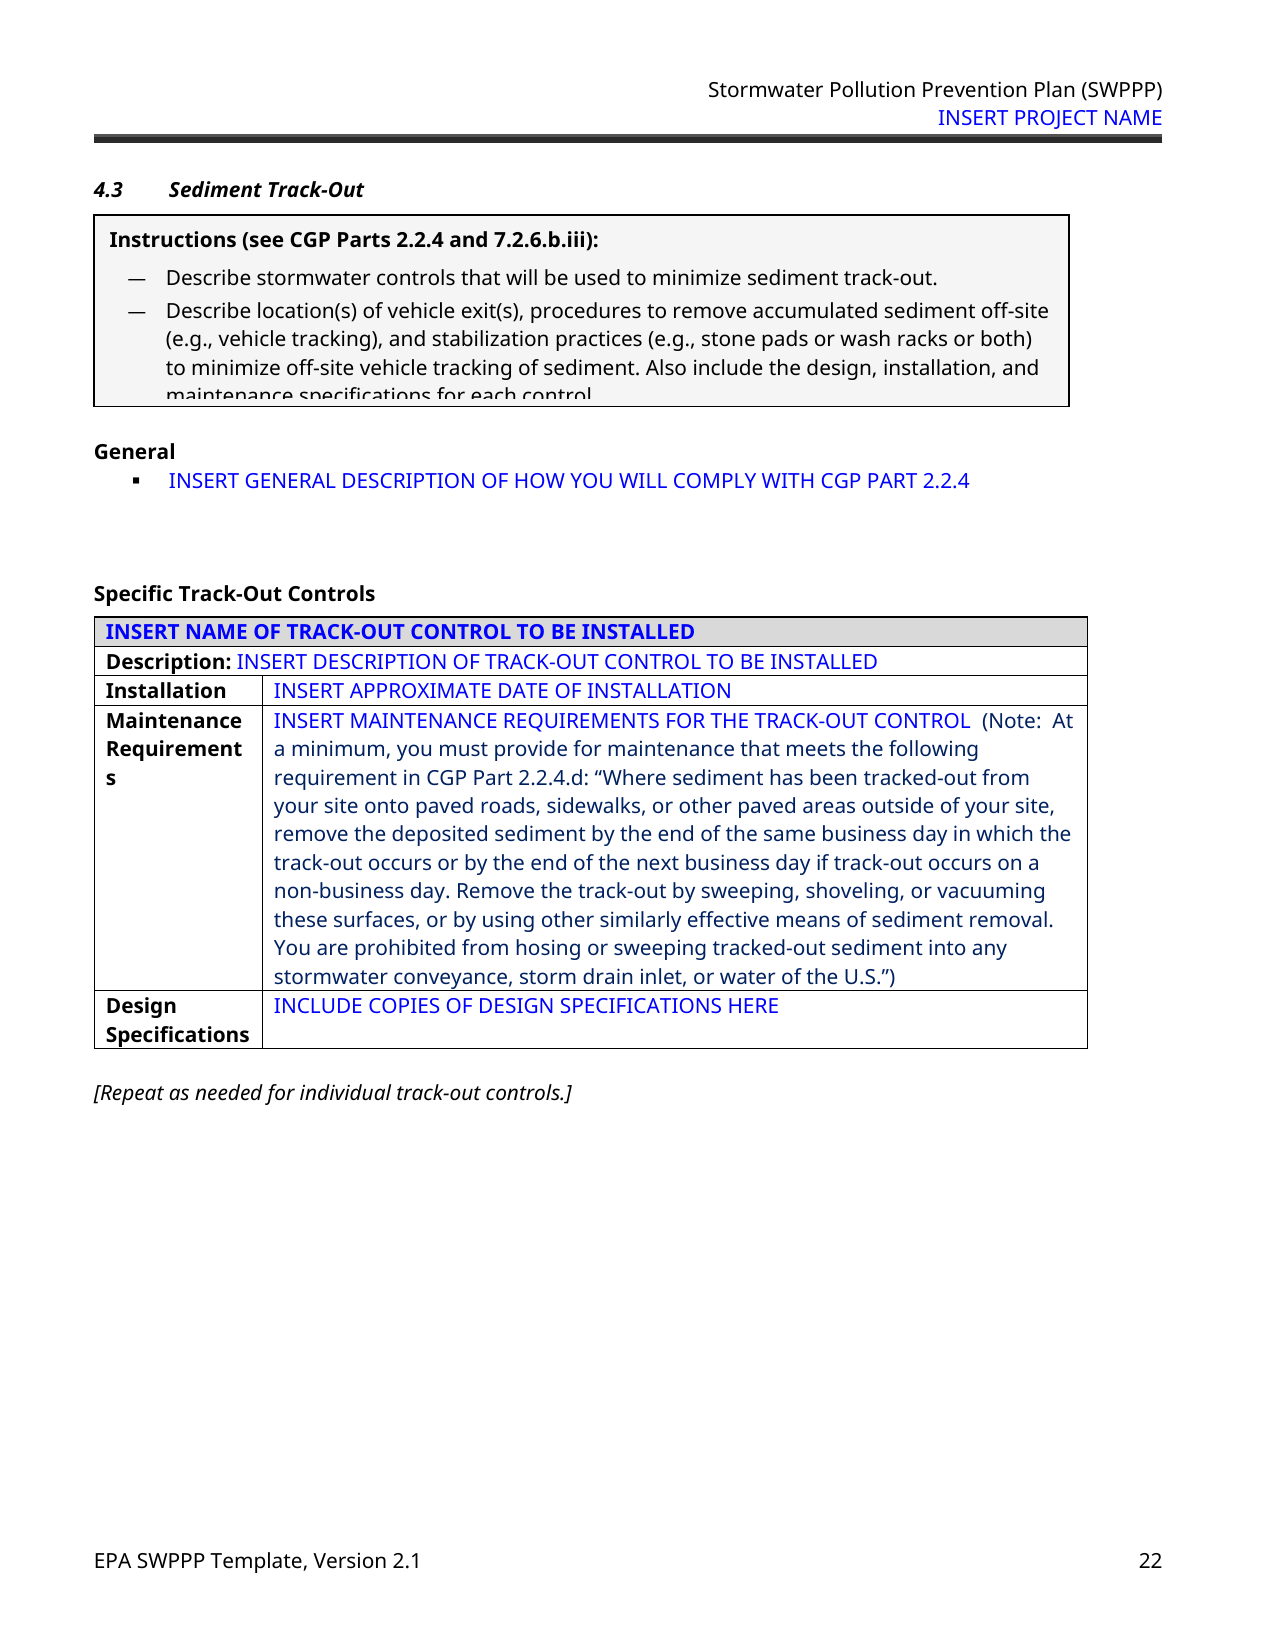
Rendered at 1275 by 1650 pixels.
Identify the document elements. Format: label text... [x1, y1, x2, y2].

list INSERT GENERAL DESCRIPTION OF HOW YOU WILL COMPLY WITH CGP PART 2.2.4 [131, 466, 1162, 494]
text General [94, 437, 1162, 466]
table_header INSERT NAME OF TRACK-OUT CONTROL TO BE INSTALLED [95, 618, 1087, 646]
text Specific Track-Out Controls [94, 579, 1162, 608]
table_cell Design Specifications [95, 991, 262, 1048]
table_cell [263, 676, 1087, 705]
subtitle 4.3 Sediment Track-Out [94, 175, 1162, 204]
table_cell INSERT MAINTENANCE REQUIREMENTS FOR THE TRACK-OUT CONTROL (Note: At a minimum, you must provide for maintenance that meets the following requirement in CGP Part 2.2.4.d: “Where sediment has been tracked-out from your site onto paved roads, sidewalks, or other paved areas outside of your site, remove the deposited sediment by the end of the same business day in which the track-out occurs or by the end of the next business day if track-out occurs on a non-business day. Remove the track-out by sweeping, shoveling, or vacuuming these surfaces, or by using other similarly effective means of sediment removal. You are prohibited from hosing or sweeping tracked-out sediment into any stormwater conveyance, storm drain inlet, or water of the U.S.”) [263, 706, 1087, 990]
table_cell INCLUDE COPIES OF DESIGN SPECIFICATIONS HERE [263, 991, 1087, 1048]
table_cell Maintenance Requirements [95, 706, 262, 990]
table_cell Installation [95, 676, 262, 705]
table_cell Description: INSERT DESCRIPTION OF TRACK-OUT CONTROL TO BE INSTALLED [95, 647, 1087, 675]
text [Repeat as needed for individual track-out controls.] [94, 1078, 1162, 1106]
